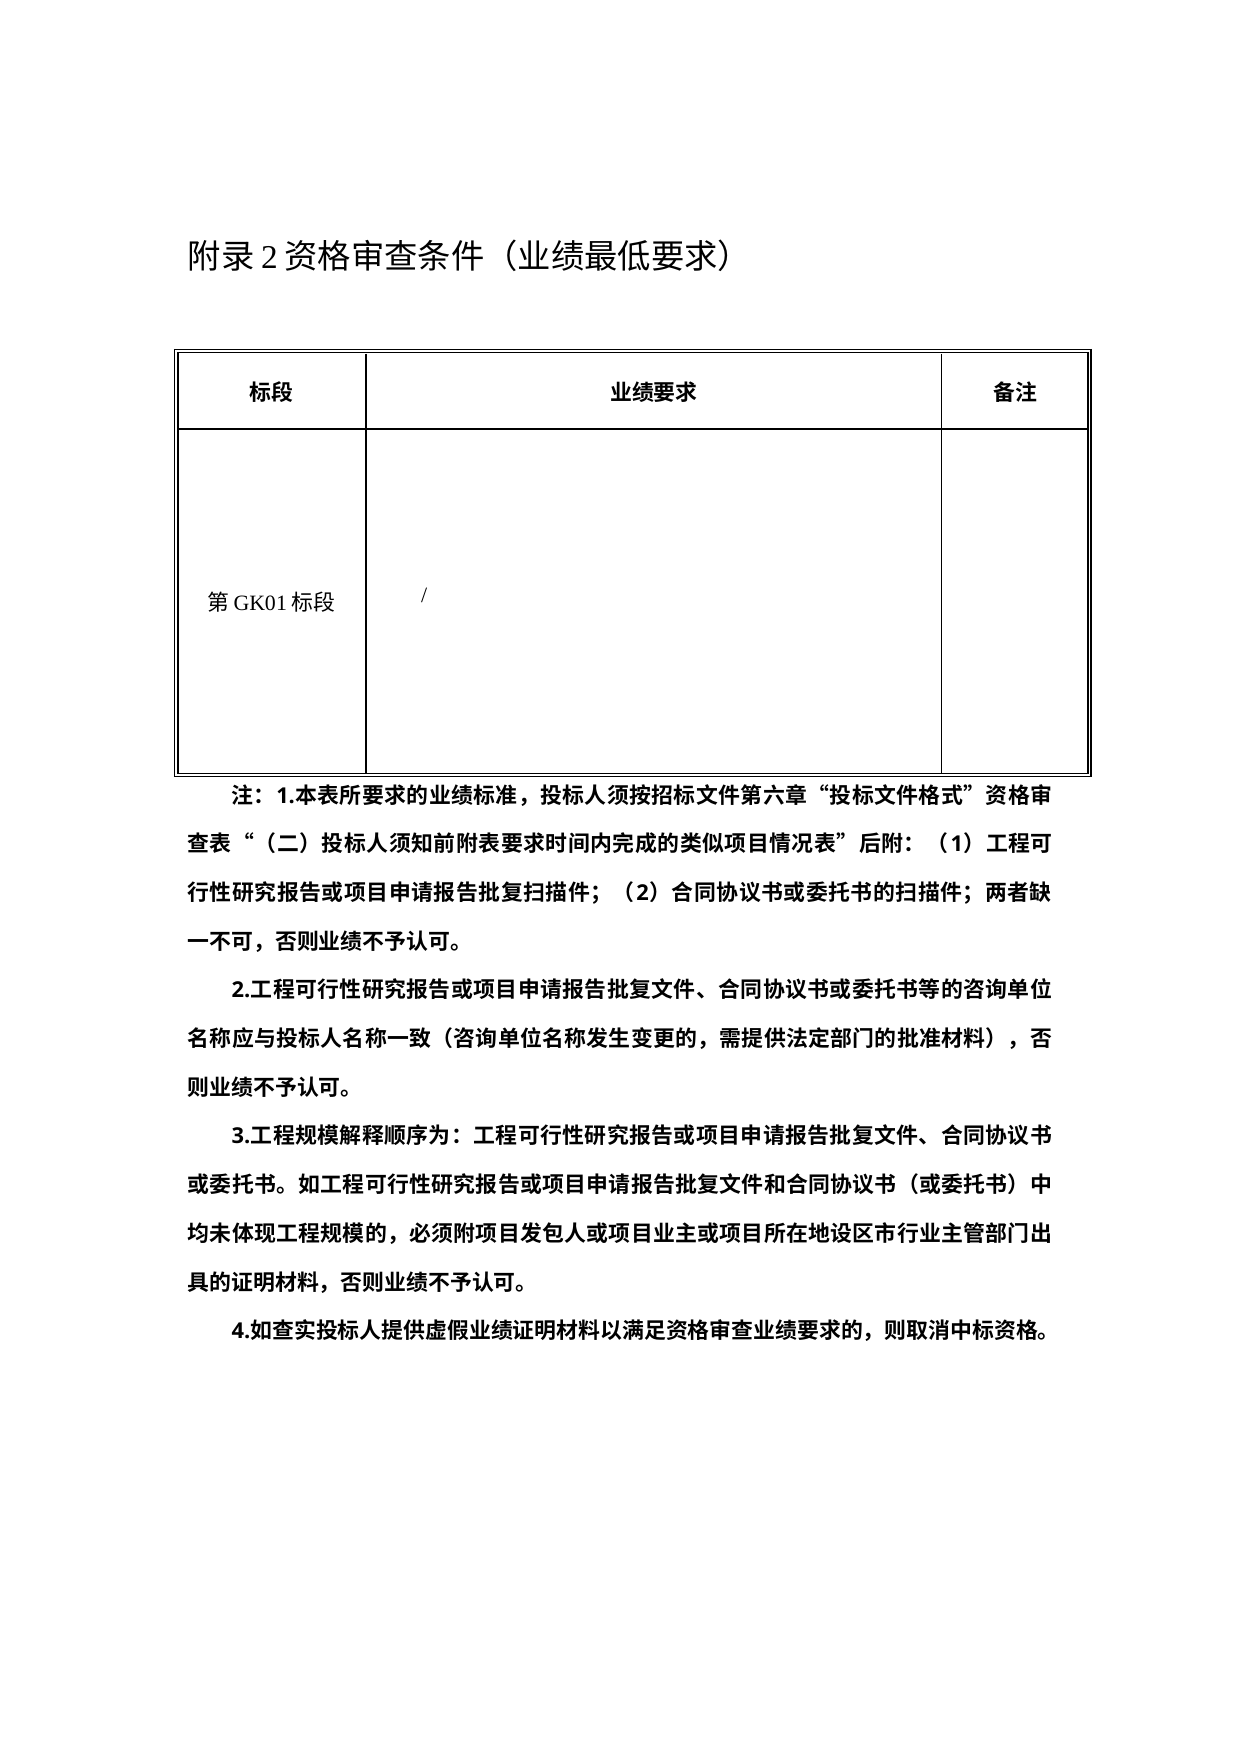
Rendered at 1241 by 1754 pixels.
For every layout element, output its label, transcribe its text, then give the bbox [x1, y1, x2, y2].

table_cell [942, 430, 1087, 773]
table_header 业绩要求 [367, 353, 941, 428]
text 4.如查实投标人提供虚假业绩证明材料以满足资格审查业绩要求的，则取消中标资格。 [187, 1312, 1053, 1345]
table_header 备注 [942, 353, 1087, 428]
text 2.工程可行性研究报告或项目申请报告批复文件、合同协议书或委托书等的咨询单位名称应与投标人名称一致（咨询单位名称发生变更的，需提供法定部门的批准材料），否则业绩不予认可。 [187, 972, 1053, 1102]
text 3.工程规模解释顺序为：工程可行性研究报告或项目申请报告批复文件、合同协议书或委托书。如工程可行性研究报告或项目申请报告批复文件和合同协议书（或委托书）中均未体现工程规模的，必须附项目发包人或项目业主或项目所在地设区市行业主管部门出具的证明材料，否则业绩不予认可。 [187, 1118, 1053, 1297]
text 注：1.本表所要求的业绩标准，投标人须按招标文件第六章“投标文件格式”资格审查表“（二）投标人须知前附表要求时间内完成的类似项目情况表”后附：（1）工程可行性研究报告或项目申请报告批复扫描件；（2）合同协议书或委托书的扫描件；两者缺一不可，否则业绩不予认可。 [187, 777, 1053, 956]
table_cell / [367, 430, 941, 773]
table_header 标段 [179, 353, 366, 428]
table_cell 第GK01标段 [179, 430, 365, 773]
subtitle 附录2资格审查条件（业绩最低要求） [187, 222, 1053, 287]
